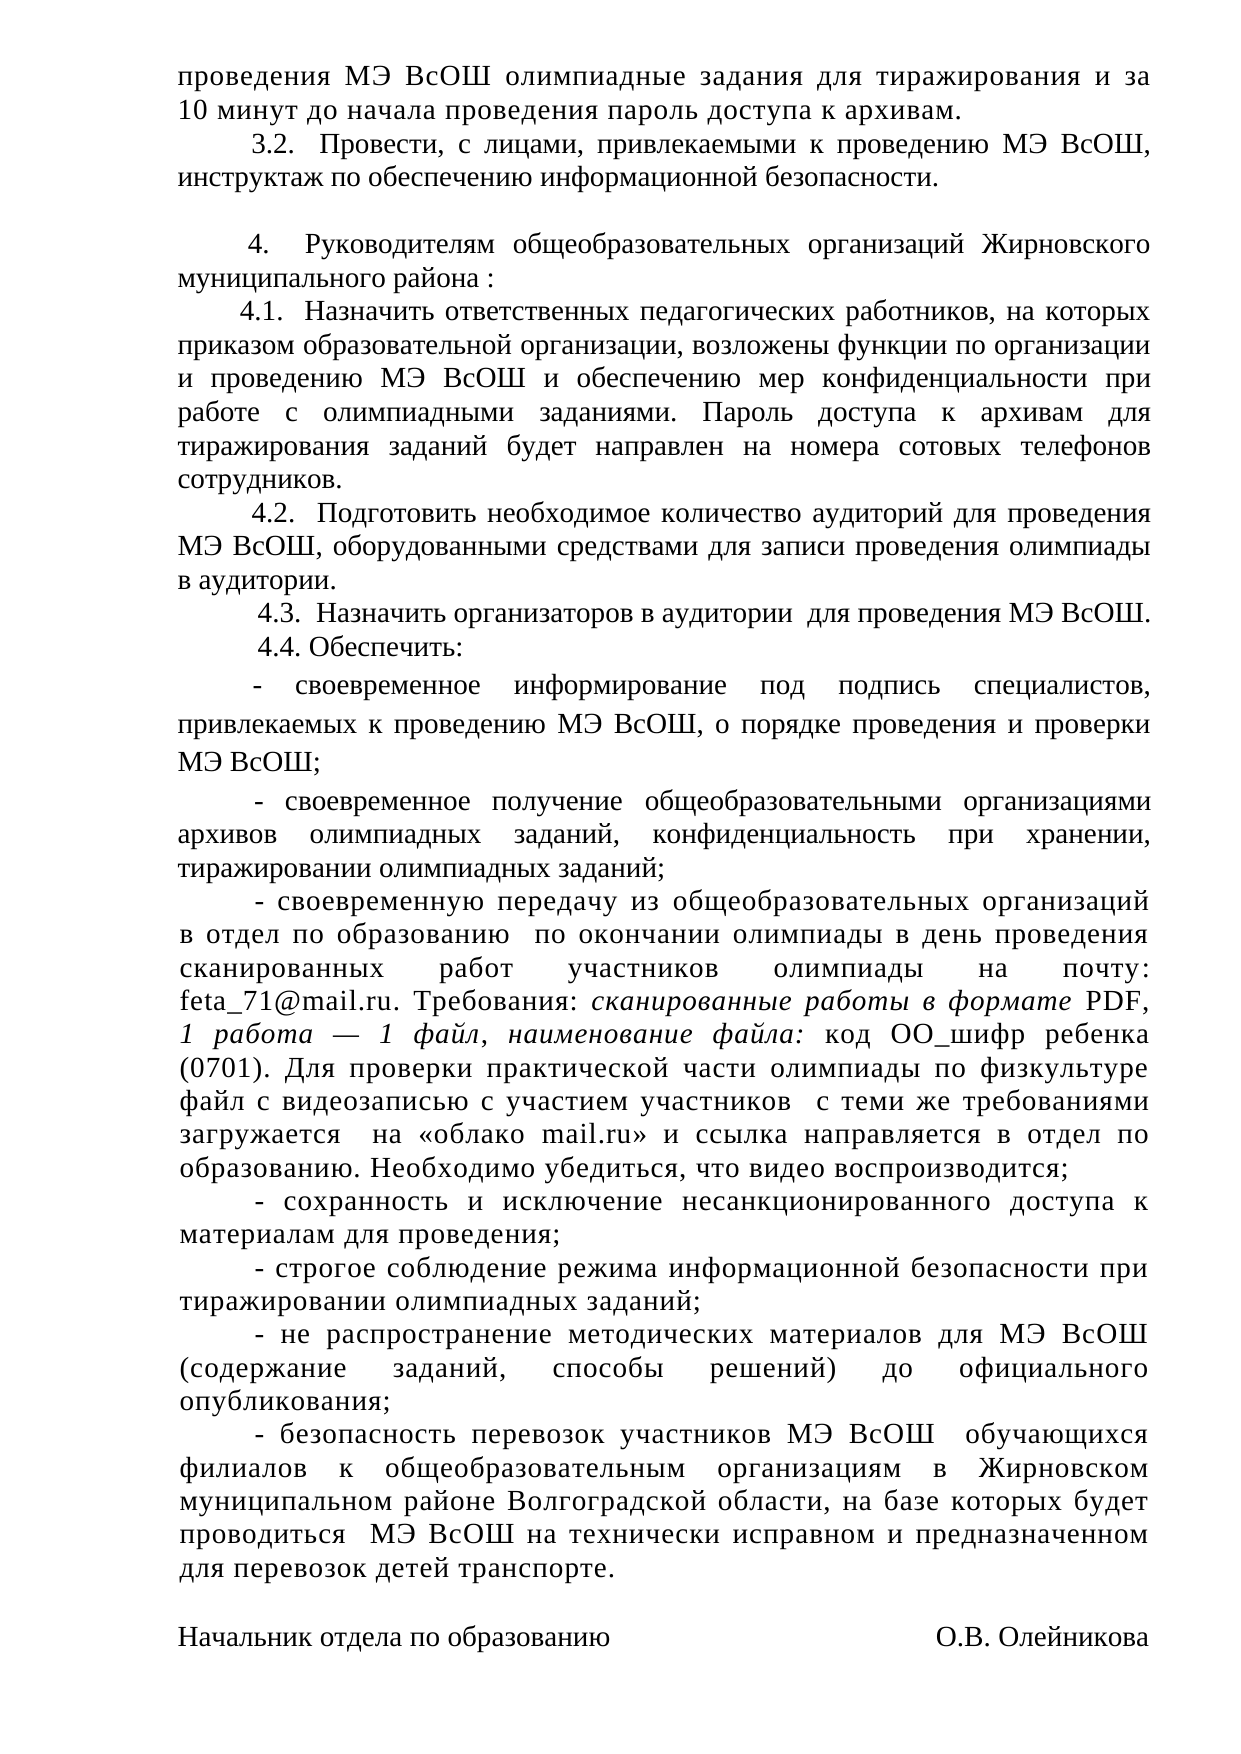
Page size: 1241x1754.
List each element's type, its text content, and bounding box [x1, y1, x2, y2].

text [177, 59, 1152, 126]
text 4.4. Обеспечить: [177, 629, 1152, 662]
text 4.1. Назначить ответственных педагогических работников, на которых приказом образовательной организации, возложены функции по организации и проведению МЭ ВсОШ и обеспечению мер конфиденциальности при работе с олимпиадными заданиями. Пароль доступа к архивам для тиражирования заданий будет направлен на номера сотовых телефонов сотрудников. [177, 293, 1152, 495]
text - не распространение методических материалов для МЭ ВсОШ (содержание заданий, способы решений) до официального опубликования; [179, 1317, 1149, 1417]
text 3.2. Провести, с лицами, привлекаемыми к проведению МЭ ВсОШ, инструктаж по обеспечению информационной безопасности. [177, 126, 1152, 193]
text - своевременное информирование под подпись специалистов, привлекаемых к проведению МЭ ВсОШ, о порядке проведения и проверки МЭ ВсОШ; [177, 667, 1152, 778]
text - своевременное получение общеобразовательными организациями архивов олимпиадных заданий, конфиденциальность при хранении, тиражировании олимпиадных заданий; [177, 783, 1152, 884]
text - сохранность и исключение несанкционированного доступа к материалам для проведения; [179, 1184, 1149, 1250]
text - безопасность перевозок участников МЭ ВсОШ обучающихся филиалов к общеобразовательным организациям в Жирновском муниципальном районе Волгоградской области, на базе которых будет проводиться МЭ ВсОШ на технически исправном и предназначенном для перевозок детей транспорте. [179, 1417, 1149, 1584]
text 4.2. Подготовить необходимое количество аудиторий для проведения МЭ ВсОШ, оборудованными средствами для записи проведения олимпиады в аудитории. [177, 495, 1152, 595]
text 4. Руководителям общеобразовательных организаций Жирновского муниципального района : [177, 226, 1152, 293]
text - строгое соблюдение режима информационной безопасности при тиражировании олимпиадных заданий; [179, 1250, 1149, 1317]
text 4.3. Назначить организаторов в аудитории для проведения МЭ ВсОШ. [177, 595, 1152, 629]
text - своевременную передачу из общеобразовательных организаций в отдел по образованию по окончании олимпиады в день проведения сканированных работ участников олимпиады на почту: feta_71@mail.ru. Требования: сканированные работы в формате PDF, 1 работа — 1 файл, наименование файла: код ОО_шифр ребенка (0701). Для проверки практической части олимпиады по физкультуре файл с видеозаписью с участием участников c теми же требованиями загружается на «облако mail.ru» и ссылка направляется в отдел по образованию. Необходимо убедиться, что видео воспроизводится; [179, 884, 1149, 1184]
text Начальник отдела по образованию О.В. Олейникова [177, 1619, 1152, 1686]
